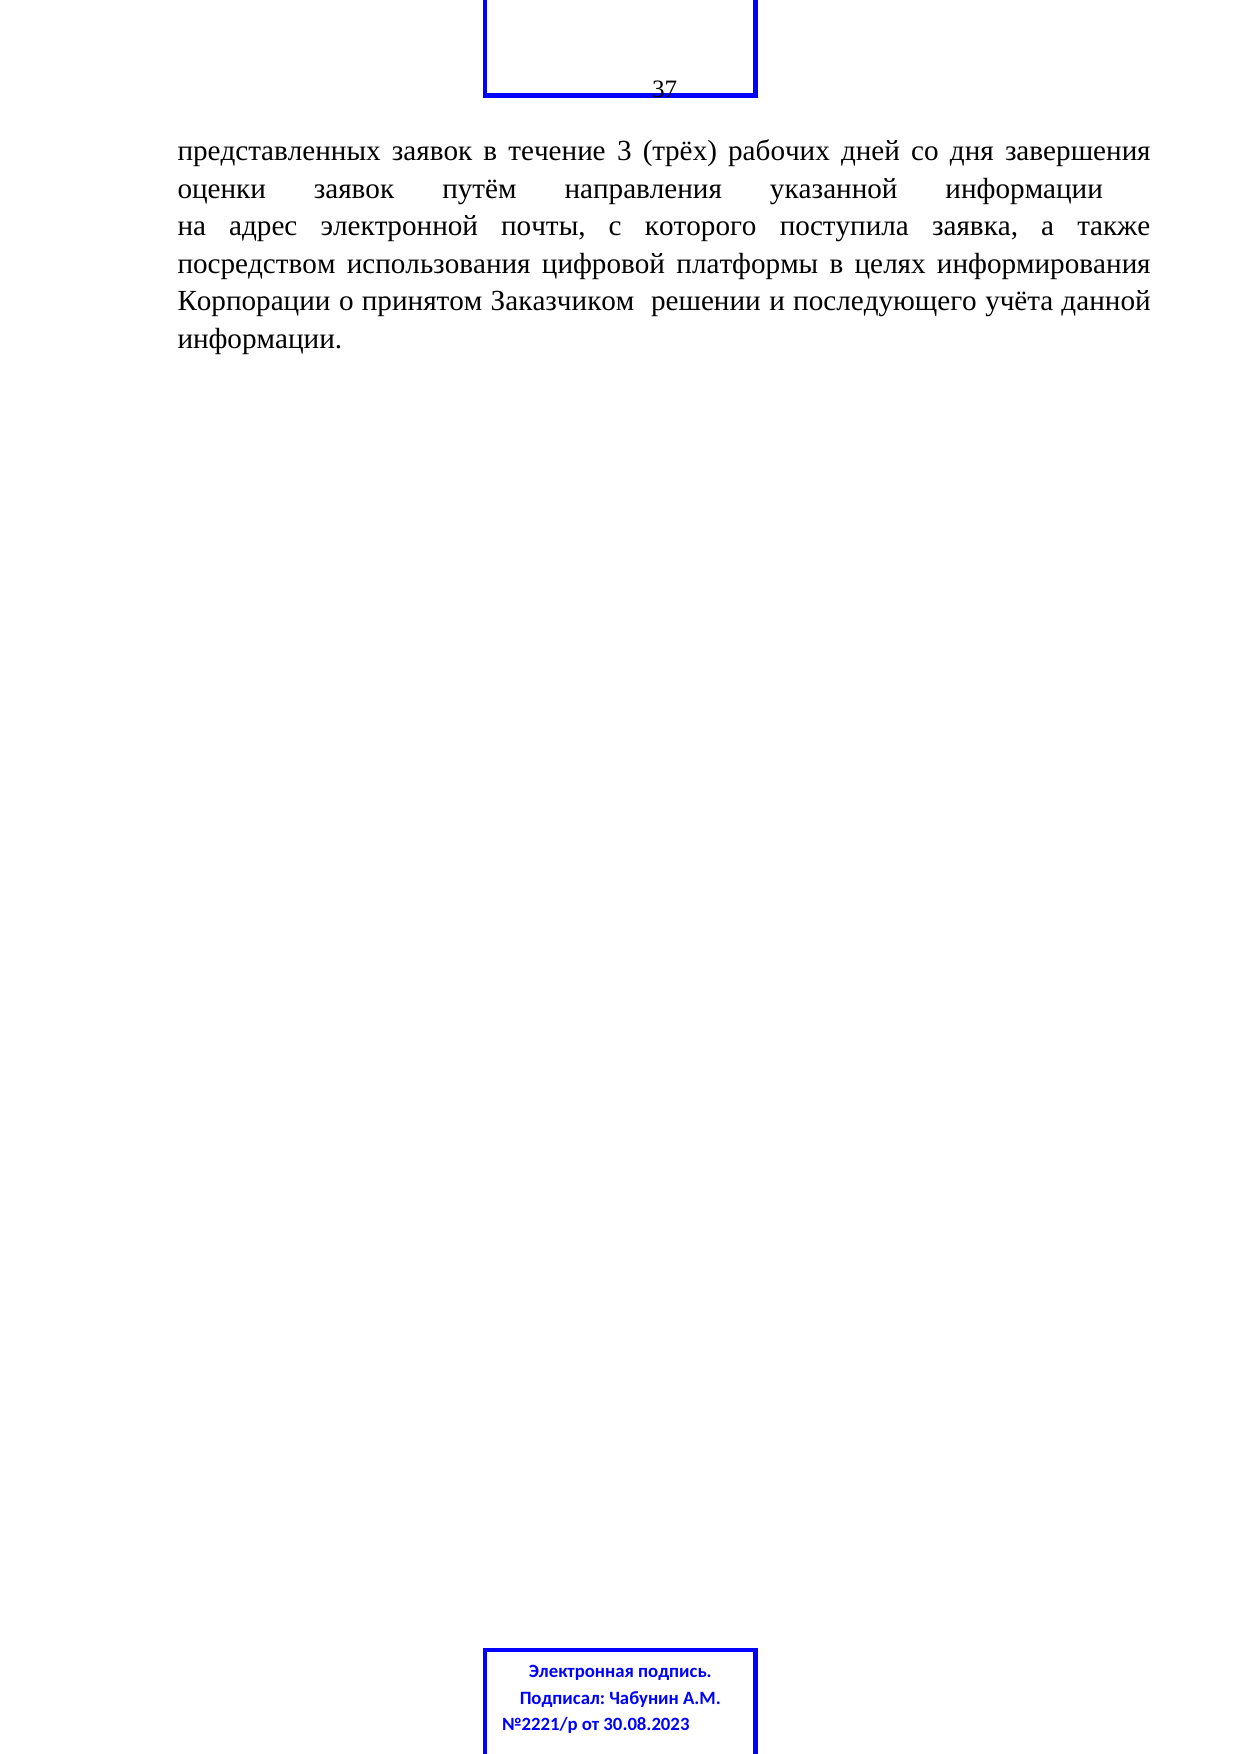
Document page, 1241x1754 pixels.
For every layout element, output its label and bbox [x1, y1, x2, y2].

list [177, 131, 1152, 356]
